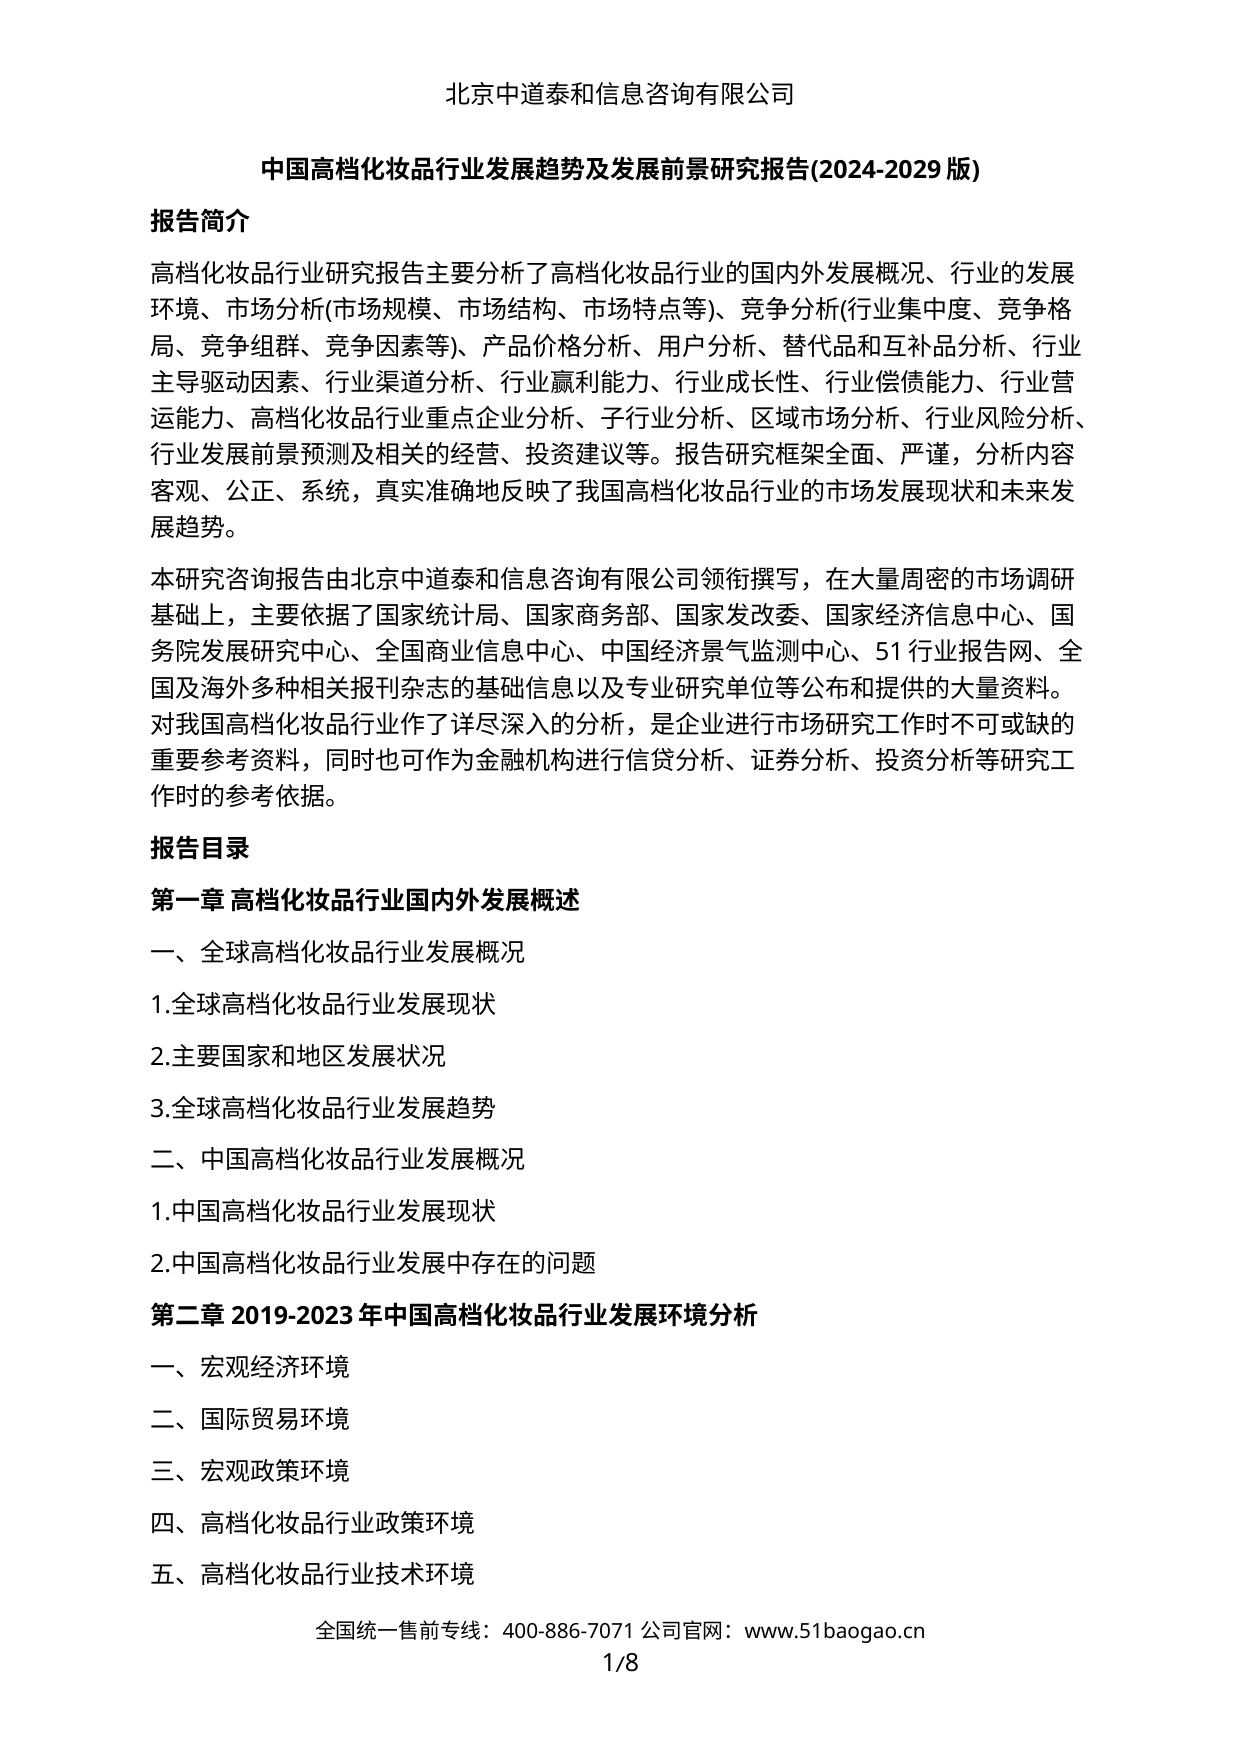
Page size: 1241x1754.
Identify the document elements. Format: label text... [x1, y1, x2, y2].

text 本研究咨询报告由北京中道泰和信息咨询有限公司领衔撰写，在大量周密的市场调研基础上，主要依据了国家统计局、国家商务部、国家发改委、国家经济信息中心、国务院发展研究中心、全国商业信息中心、中国经济景气监测中心、51行业报告网、全国及海外多种相关报刊杂志的基础信息以及专业研究单位等公布和提供的大量资料。对我国高档化妆品行业作了详尽深入的分析，是企业进行市场研究工作时不可或缺的重要参考资料，同时也可作为金融机构进行信贷分析、证券分析、投资分析等研究工作时的参考依据。 [150, 559, 1090, 813]
text 三、宏观政策环境 [150, 1451, 1090, 1487]
text 高档化妆品行业研究报告主要分析了高档化妆品行业的国内外发展概况、行业的发展环境、市场分析(市场规模、市场结构、市场特点等)、竞争分析(行业集中度、竞争格局、竞争组群、竞争因素等)、产品价格分析、用户分析、替代品和互补品分析、行业主导驱动因素、行业渠道分析、行业赢利能力、行业成长性、行业偿债能力、行业营运能力、高档化妆品行业重点企业分析、子行业分析、区域市场分析、行业风险分析、行业发展前景预测及相关的经营、投资建议等。报告研究框架全面、严谨，分析内容客观、公正、系统，真实准确地反映了我国高档化妆品行业的市场发展现状和未来发展趋势。 [150, 254, 1090, 544]
text 3.全球高档化妆品行业发展趋势 [150, 1088, 1090, 1124]
text 一、全球高档化妆品行业发展概况 [150, 932, 1090, 969]
text 二、中国高档化妆品行业发展概况 [150, 1140, 1090, 1176]
text 1.全球高档化妆品行业发展现状 [150, 984, 1090, 1021]
text 2.中国高档化妆品行业发展中存在的问题 [150, 1244, 1090, 1280]
text 中国高档化妆品行业发展趋势及发展前景研究报告(2024-2029版) [150, 150, 1090, 186]
text 一、宏观经济环境 [150, 1347, 1090, 1384]
text 四、高档化妆品行业政策环境 [150, 1503, 1090, 1539]
text 五、高档化妆品行业技术环境 [150, 1555, 1090, 1591]
text 报告目录 [150, 829, 1090, 865]
text 第一章 高档化妆品行业国内外发展概述 [150, 881, 1090, 917]
text 报告简介 [150, 202, 1090, 238]
text 1.中国高档化妆品行业发展现状 [150, 1192, 1090, 1228]
text 2.主要国家和地区发展状况 [150, 1036, 1090, 1072]
text 第二章 2019-2023年中国高档化妆品行业发展环境分析 [150, 1296, 1090, 1332]
text 二、国际贸易环境 [150, 1399, 1090, 1436]
